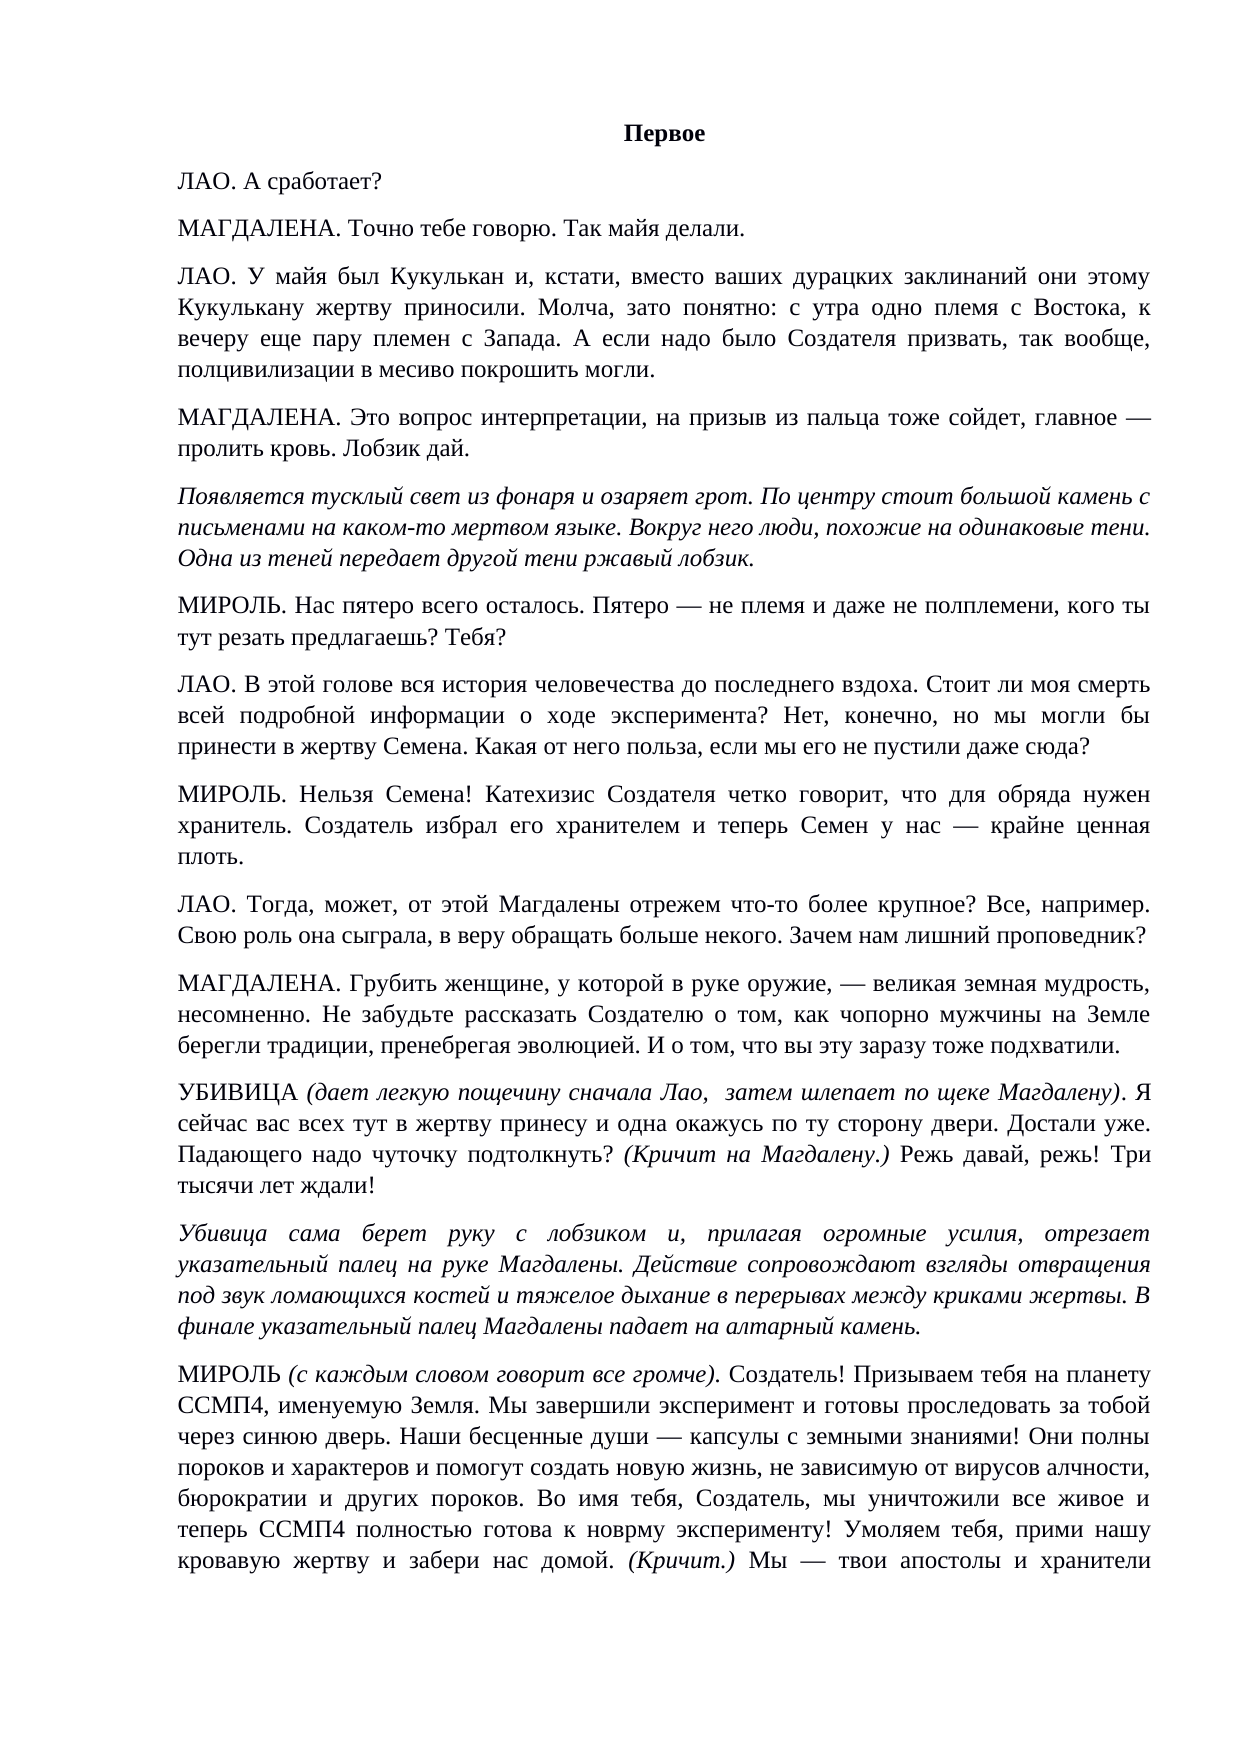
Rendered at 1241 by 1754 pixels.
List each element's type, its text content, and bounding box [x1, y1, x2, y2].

text ЛАО. А сработает? [177, 166, 1152, 194]
text ЛАО. В этой голове вся история человечества до последнего вздоха. Стоит ли моя смерть всей подробной информации о ходе эксперимента? Нет, конечно, но мы могли бы принести в жертву Семена. Какая от него польза, если мы его не пустили даже сюда? [177, 669, 1152, 760]
text МИРОЛЬ. Нас пятеро всего осталось. Пятеро — не племя и даже не полплемени, кого ты тут резать предлагаешь? Тебя? [177, 591, 1152, 650]
text Появляется тусклый свет из фонаря и озаряет грот. По центру стоит большой камень с письменами на каком-то мертвом языке. Вокруг него люди, похожие на одинаковые тени. Одна из теней передает другой тени ржавый лобзик. [177, 481, 1152, 572]
text МАГДАЛЕНА. Это вопрос интерпретации, на призыв из пальца тоже сойдет, главное — пролить кровь. Лобзик дай. [177, 402, 1152, 462]
text ЛАО. У майя был Кукулькан и, кстати, вместо ваших дурацких заклинаний они этому Кукулькану жертву приносили. Молча, зато понятно: с утра одно племя с Востока, к вечеру еще пару племен с Запада. А если надо было Создателя призвать, так вообще, полцивилизации в месиво покрошить могли. [177, 261, 1152, 383]
text Первое [177, 118, 1152, 147]
text ЛАО. Тогда, может, от этой Магдалены отрежем что-то более крупное? Все, например. Свою роль она сыграла, в веру обращать больше некого. Зачем нам лишний проповедник? [177, 889, 1152, 949]
text Убивица сама берет руку с лобзиком и, прилагая огромные усилия, отрезает указательный палец на руке Магдалены. Действие сопровождают взгляды отвращения под звук ломающихся костей и тяжелое дыхание в перерывах между криками жертвы. В финале указательный палец Магдалены падает на алтарный камень. [177, 1218, 1152, 1340]
text УБИВИЦА (дает легкую пощечину сначала Лао, затем шлепает по щеке Магдалену). Я сейчас вас всех тут в жертву принесу и одна окажусь по ту сторону двери. Достали уже. Падающего надо чуточку подтолкнуть? (Кричит на Магдалену.) Режь давай, режь! Три тысячи лет ждали! [177, 1077, 1152, 1199]
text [177, 1359, 1152, 1574]
text МИРОЛЬ. Нельзя Семена! Катехизис Создателя четко говорит, что для обряда нужен хранитель. Создатель избрал его хранителем и теперь Семен у нас — крайне ценная плоть. [177, 779, 1152, 870]
text МАГДАЛЕНА. Грубить женщине, у которой в руке оружие, — великая земная мудрость, несомненно. Не забудьте рассказать Создателю о том, как чопорно мужчины на Земле берегли традиции, пренебрегая эволюцией. И о том, что вы эту заразу тоже подхватили. [177, 968, 1152, 1058]
text МАГДАЛЕНА. Точно тебе говорю. Так майя делали. [177, 213, 1152, 242]
